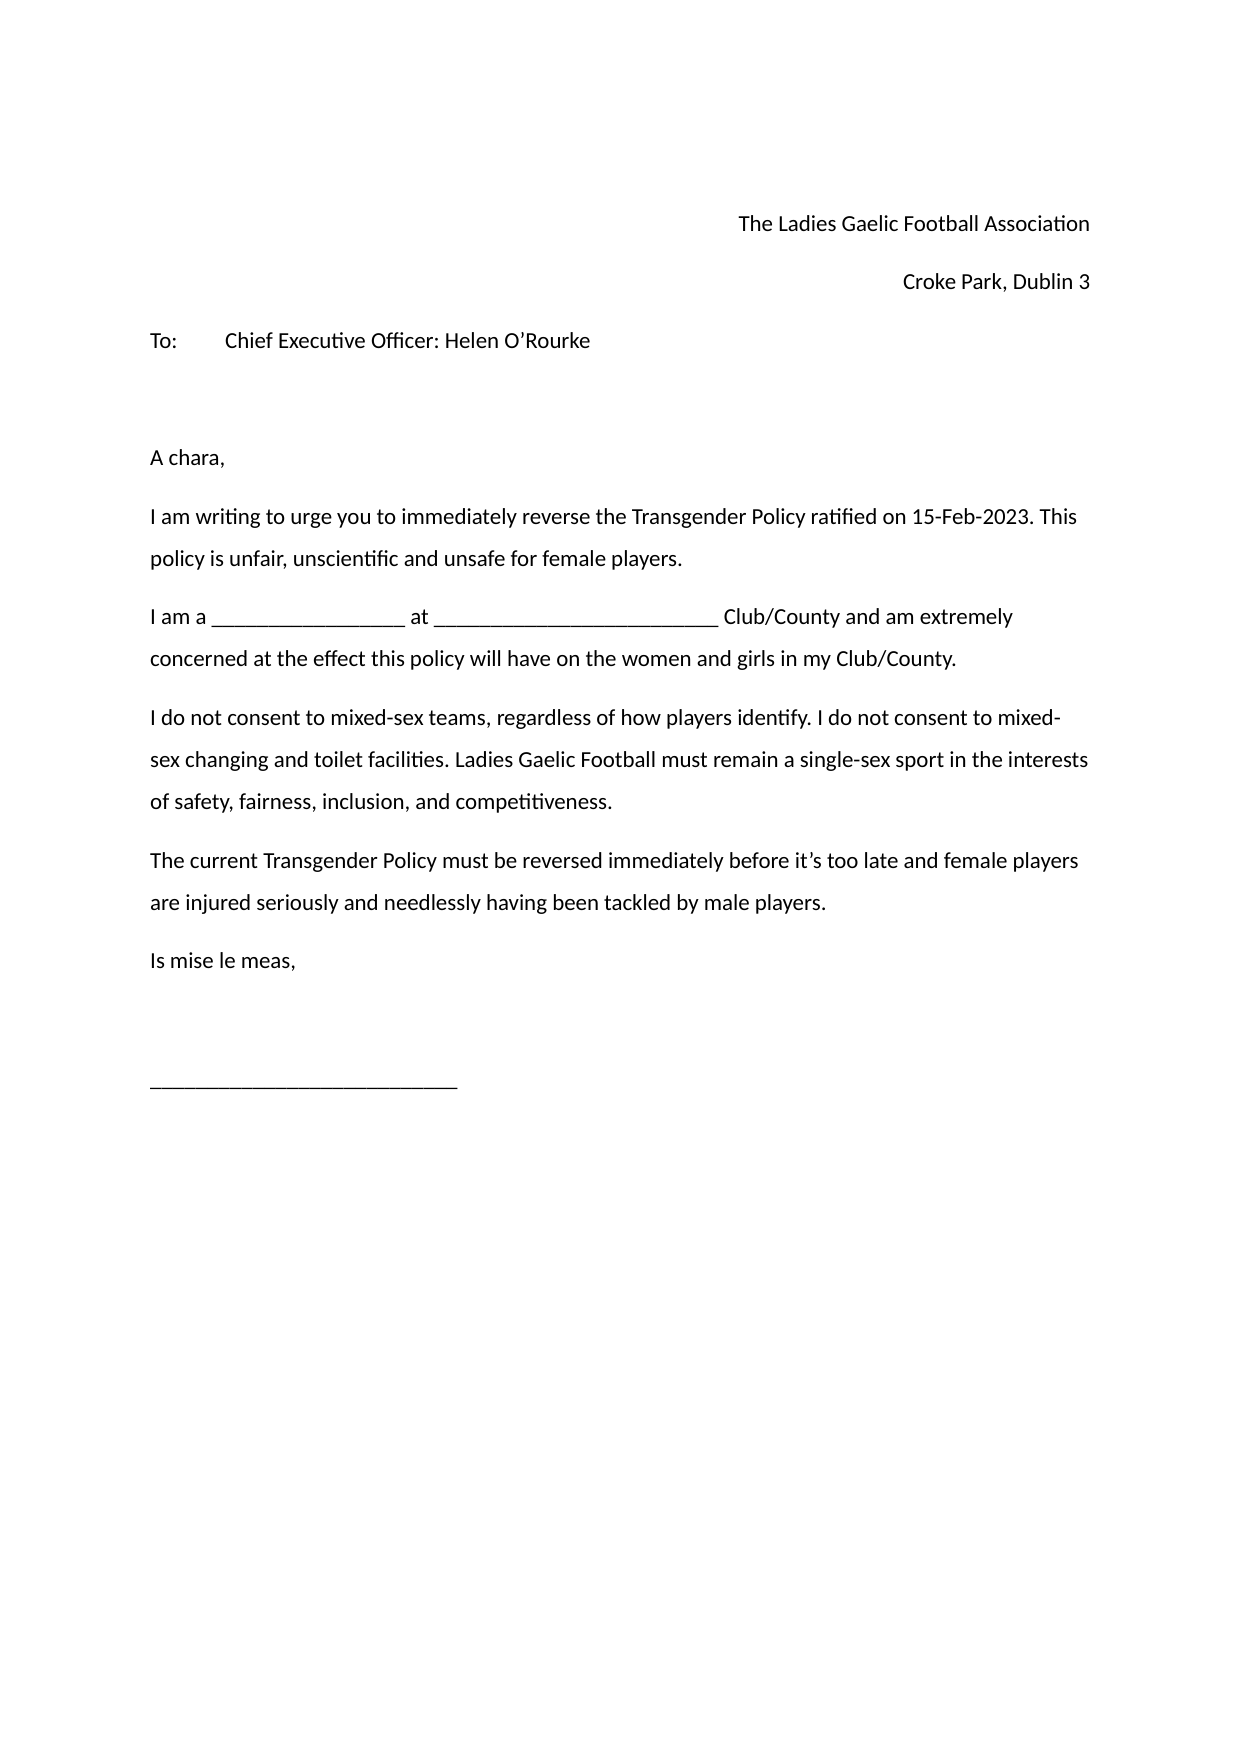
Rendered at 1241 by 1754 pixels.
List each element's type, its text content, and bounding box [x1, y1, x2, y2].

text The Ladies Gaelic Football Association [150, 209, 1090, 237]
text A chara, [150, 443, 1090, 471]
text Is mise le meas, [150, 946, 1090, 974]
text I am writing to urge you to immediately reverse the Transgender Policy ratified on 15-Feb-2023. This policy is unfair, unscientific and unsafe for female players. [150, 502, 1090, 572]
text I do not consent to mixed-sex teams, regardless of how players identify. I do not consent to mixed-sex changing and toilet facilities. Ladies Gaelic Football must remain a single-sex sport in the interests of safety, fairness, inclusion, and competitiveness. [150, 703, 1090, 815]
text I am a _________________ at _________________________ Club/County and am extremely concerned at the effect this policy will have on the women and girls in my Club/County. [150, 602, 1090, 672]
text To: Chief Executive Officer: Helen O’Rourke [150, 326, 1090, 354]
text The current Transgender Policy must be reversed immediately before it’s too late and female players are injured seriously and needlessly having been tackled by male players. [150, 846, 1090, 916]
text Croke Park, Dublin 3 [150, 267, 1090, 295]
text ___________________________ [150, 1064, 1090, 1092]
